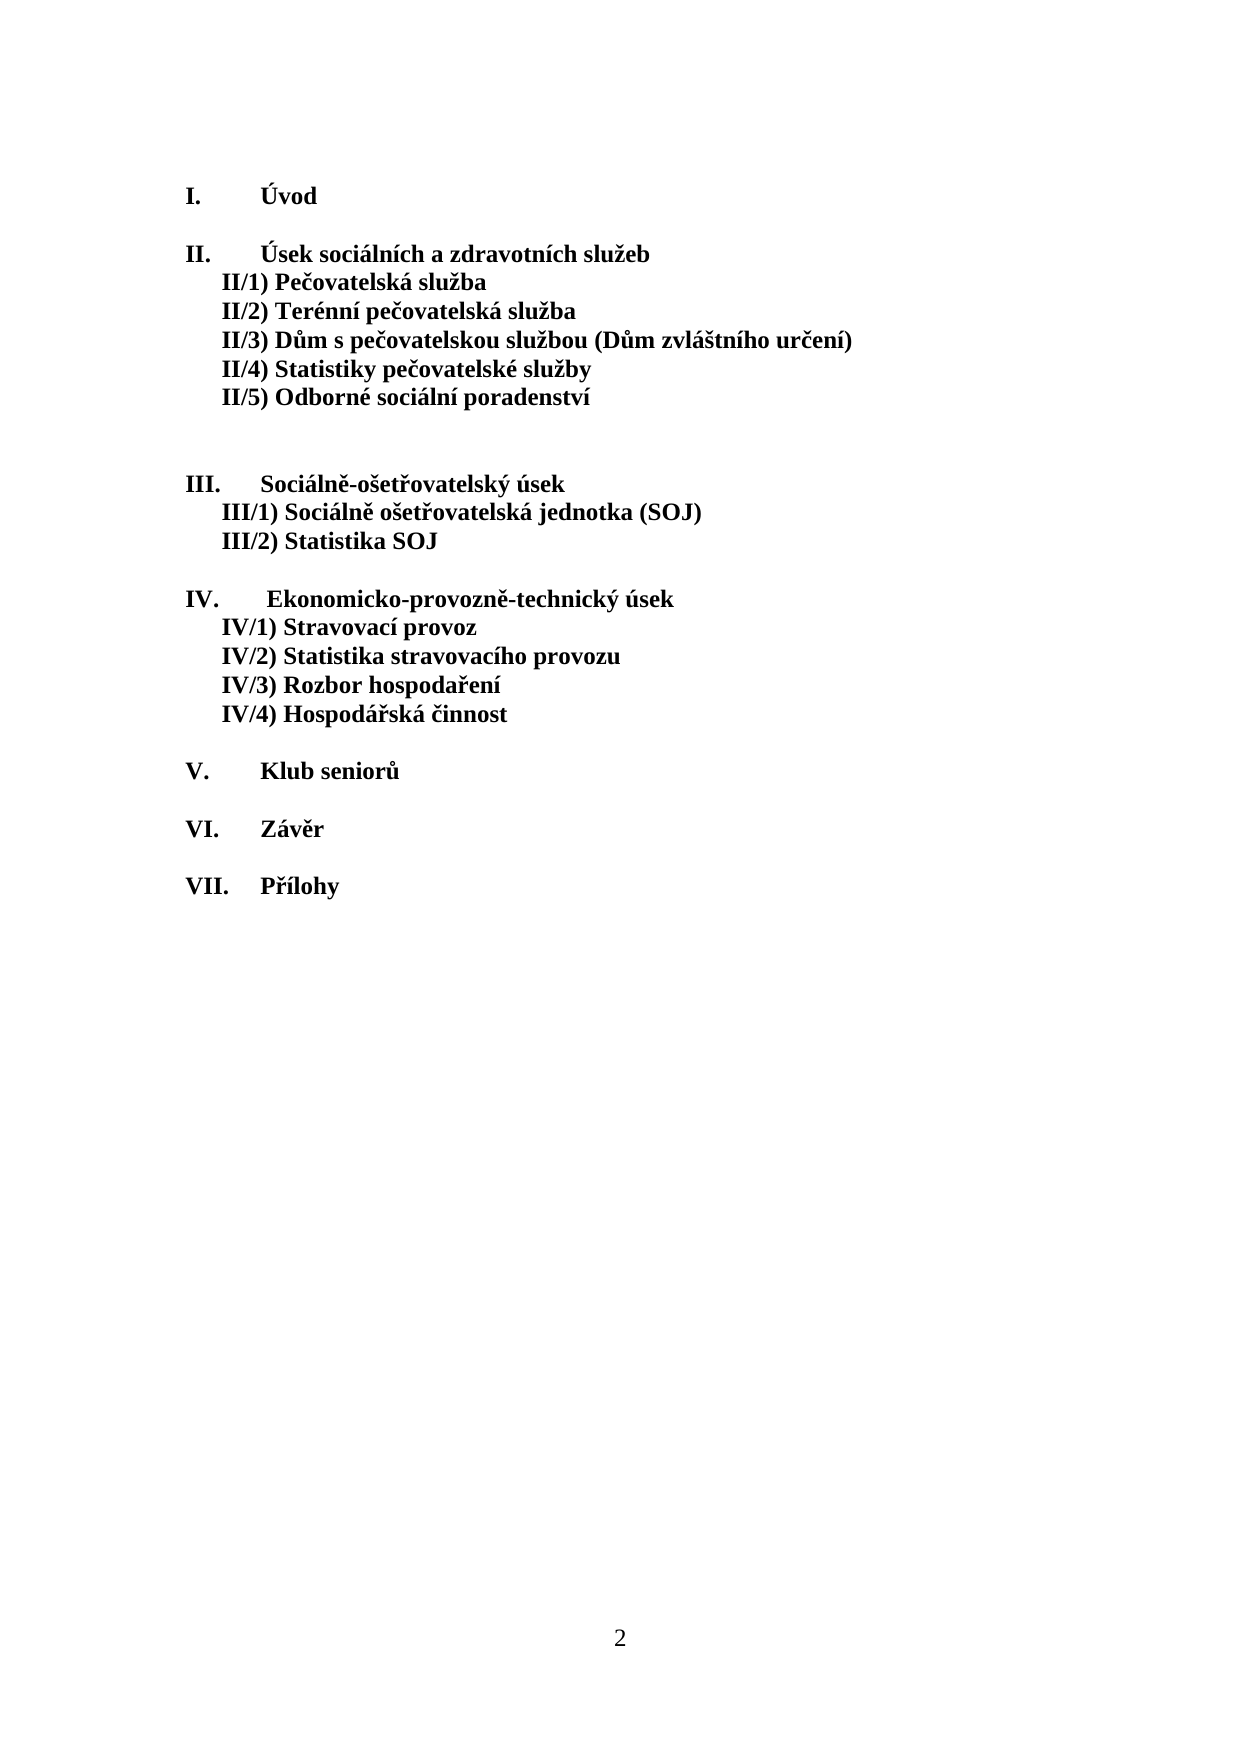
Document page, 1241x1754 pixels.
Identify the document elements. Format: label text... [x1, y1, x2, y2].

text III/2) Statistika SOJ [211, 526, 1093, 555]
list Ekonomicko-provozně-technický úsek [185, 584, 1093, 612]
text IV/1) Stravovací provoz [211, 612, 1093, 641]
text II/2) Terénní pečovatelská služba [211, 296, 1093, 325]
text II/4) Statistiky pečovatelské služby [211, 354, 1093, 382]
list Sociálně-ošetřovatelský úsek [185, 469, 1093, 497]
list Závěr [185, 814, 1093, 842]
text IV/4) Hospodářská činnost [211, 699, 1093, 727]
text IV/2) Statistika stravovacího provozu [211, 641, 1093, 670]
list Klub seniorů [185, 756, 1093, 785]
list Úsek sociálních a zdravotních služeb [185, 239, 1093, 267]
text II/3) Dům s pečovatelskou službou (Dům zvláštního určení) [211, 325, 1093, 354]
list Úvod [185, 181, 1093, 210]
text II/5) Odborné sociální poradenství [211, 382, 1093, 411]
text III/1) Sociálně ošetřovatelská jednotka (SOJ) [148, 497, 1093, 526]
text II/1) Pečovatelská služba [211, 267, 1093, 296]
list Přílohy [185, 871, 1093, 900]
text IV/3) Rozbor hospodaření [211, 670, 1093, 699]
